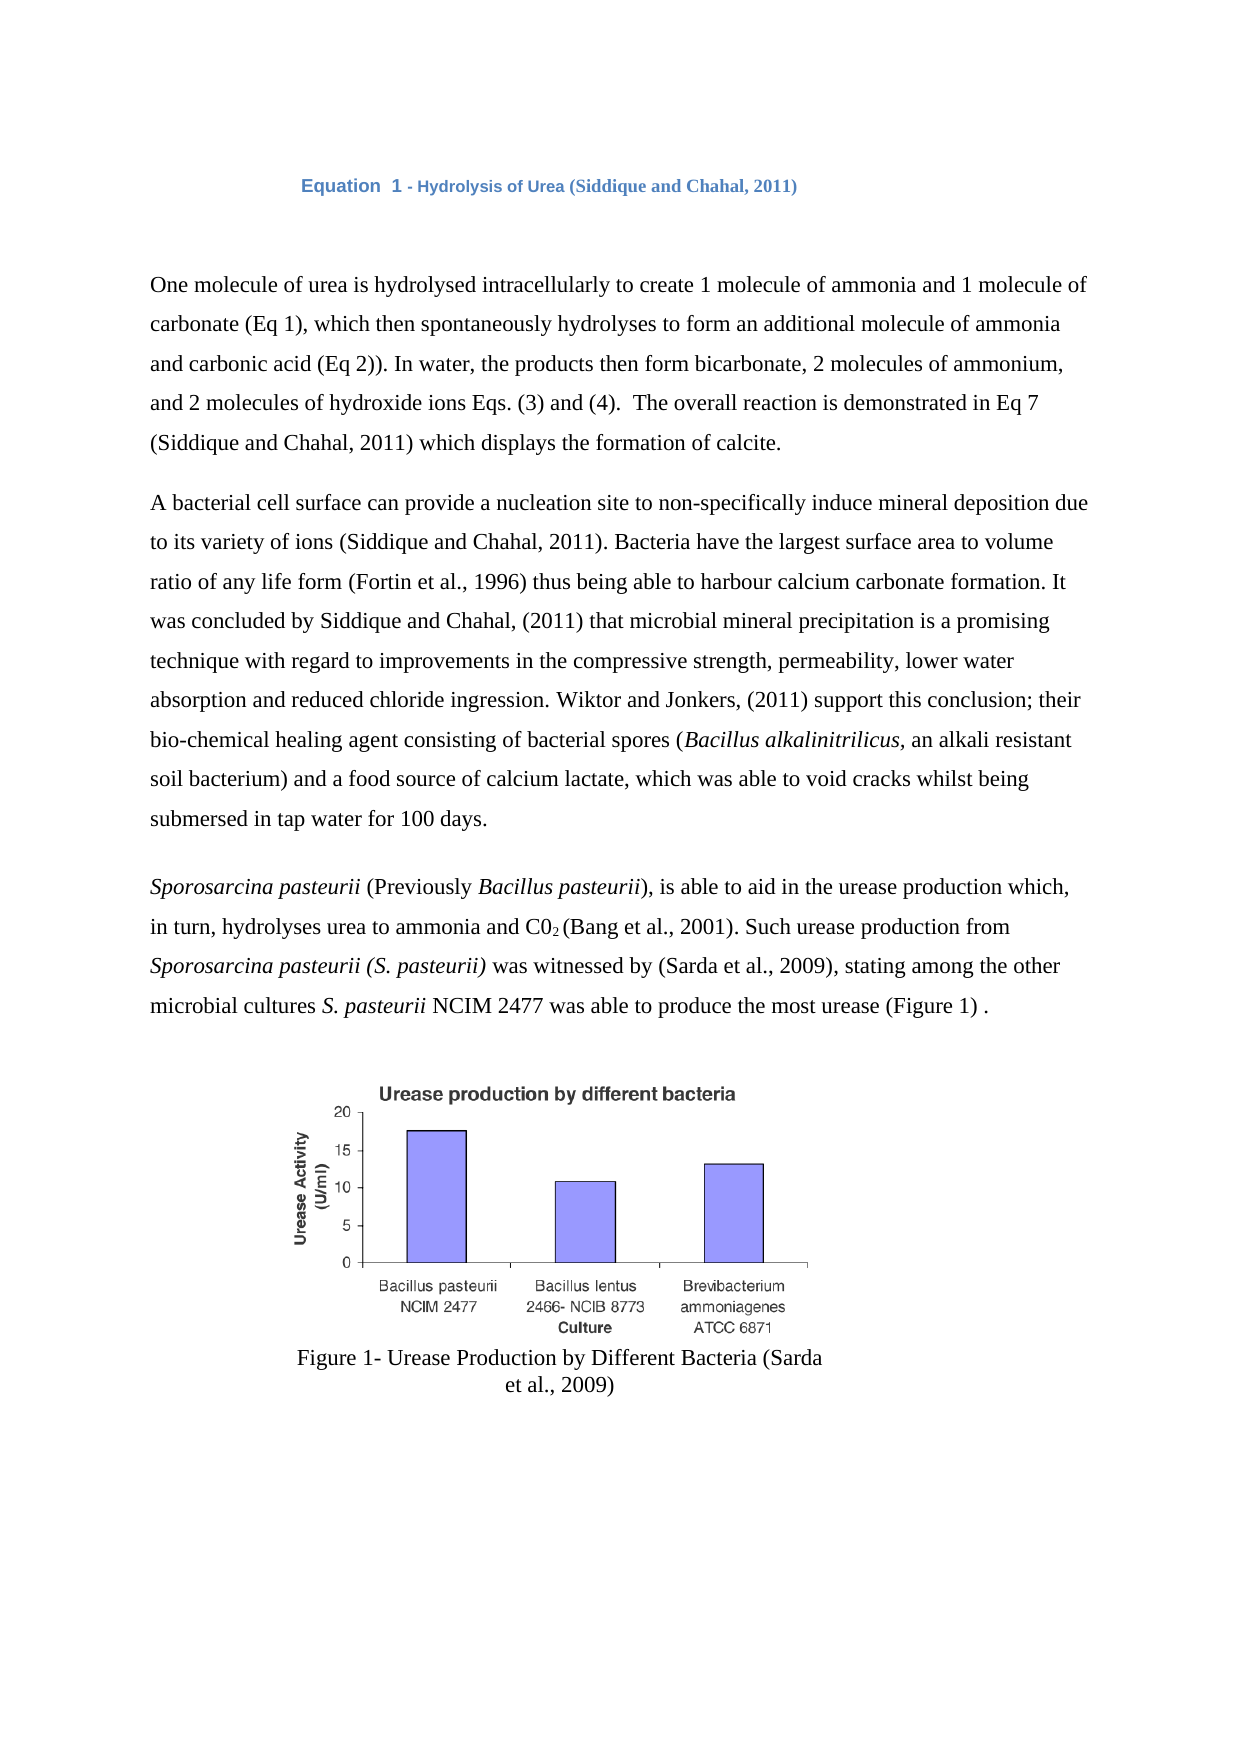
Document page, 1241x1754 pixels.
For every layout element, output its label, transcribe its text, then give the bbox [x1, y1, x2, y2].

text A bacterial cell surface can provide a nucleation site to non-specifically induce mineral deposition due to its variety of ions (Siddique and Chahal, 2011). Bacteria have the largest surface area to volume ratio of any life form (Fortin et al., 1996) thus being able to harbour calcium carbonate formation. It was concluded by Siddique and Chahal, (2011) that microbial mineral precipitation is a promising technique with regard to improvements in the compressive strength, permeability, lower water absorption and reduced chloride ingression. Wiktor and Jonkers, (2011) support this conclusion; their bio-chemical healing agent consisting of bacterial spores (Bacillus alkalinitrilicus, an alkali resistant soil bacterium) and a food source of calcium lactate, which was able to void cracks whilst being submersed in tap water for 100 days. [150, 489, 1090, 831]
picture [277, 1065, 827, 1349]
text One molecule of urea is hydrolysed intracellularly to create 1 molecule of ammonia and 1 molecule of carbonate (Eq 1), which then spontaneously hydrolyses to form an additional molecule of ammonia and carbonic acid (Eq 2)). In water, the products then form bicarbonate, 2 molecules of ammonium, and 2 molecules of hydroxide ions Eqs. (3) and (4). The overall reaction is demonstrated in Eq 7 (Siddique and Chahal, 2011) which displays the formation of calcite. [150, 271, 1090, 455]
text Sporosarcina pasteurii (Previously Bacillus pasteurii), is able to aid in the urease production which, in turn, hydrolyses urea to ammonia and C02 (Bang et al., 2001). Such urease production from Sporosarcina pasteurii (S. pasteurii) was witnessed by (Sarda et al., 2009), stating among the other microbial cultures S. pasteurii NCIM 2477 was able to produce the most urease (Figure 1) . [150, 873, 1090, 1018]
